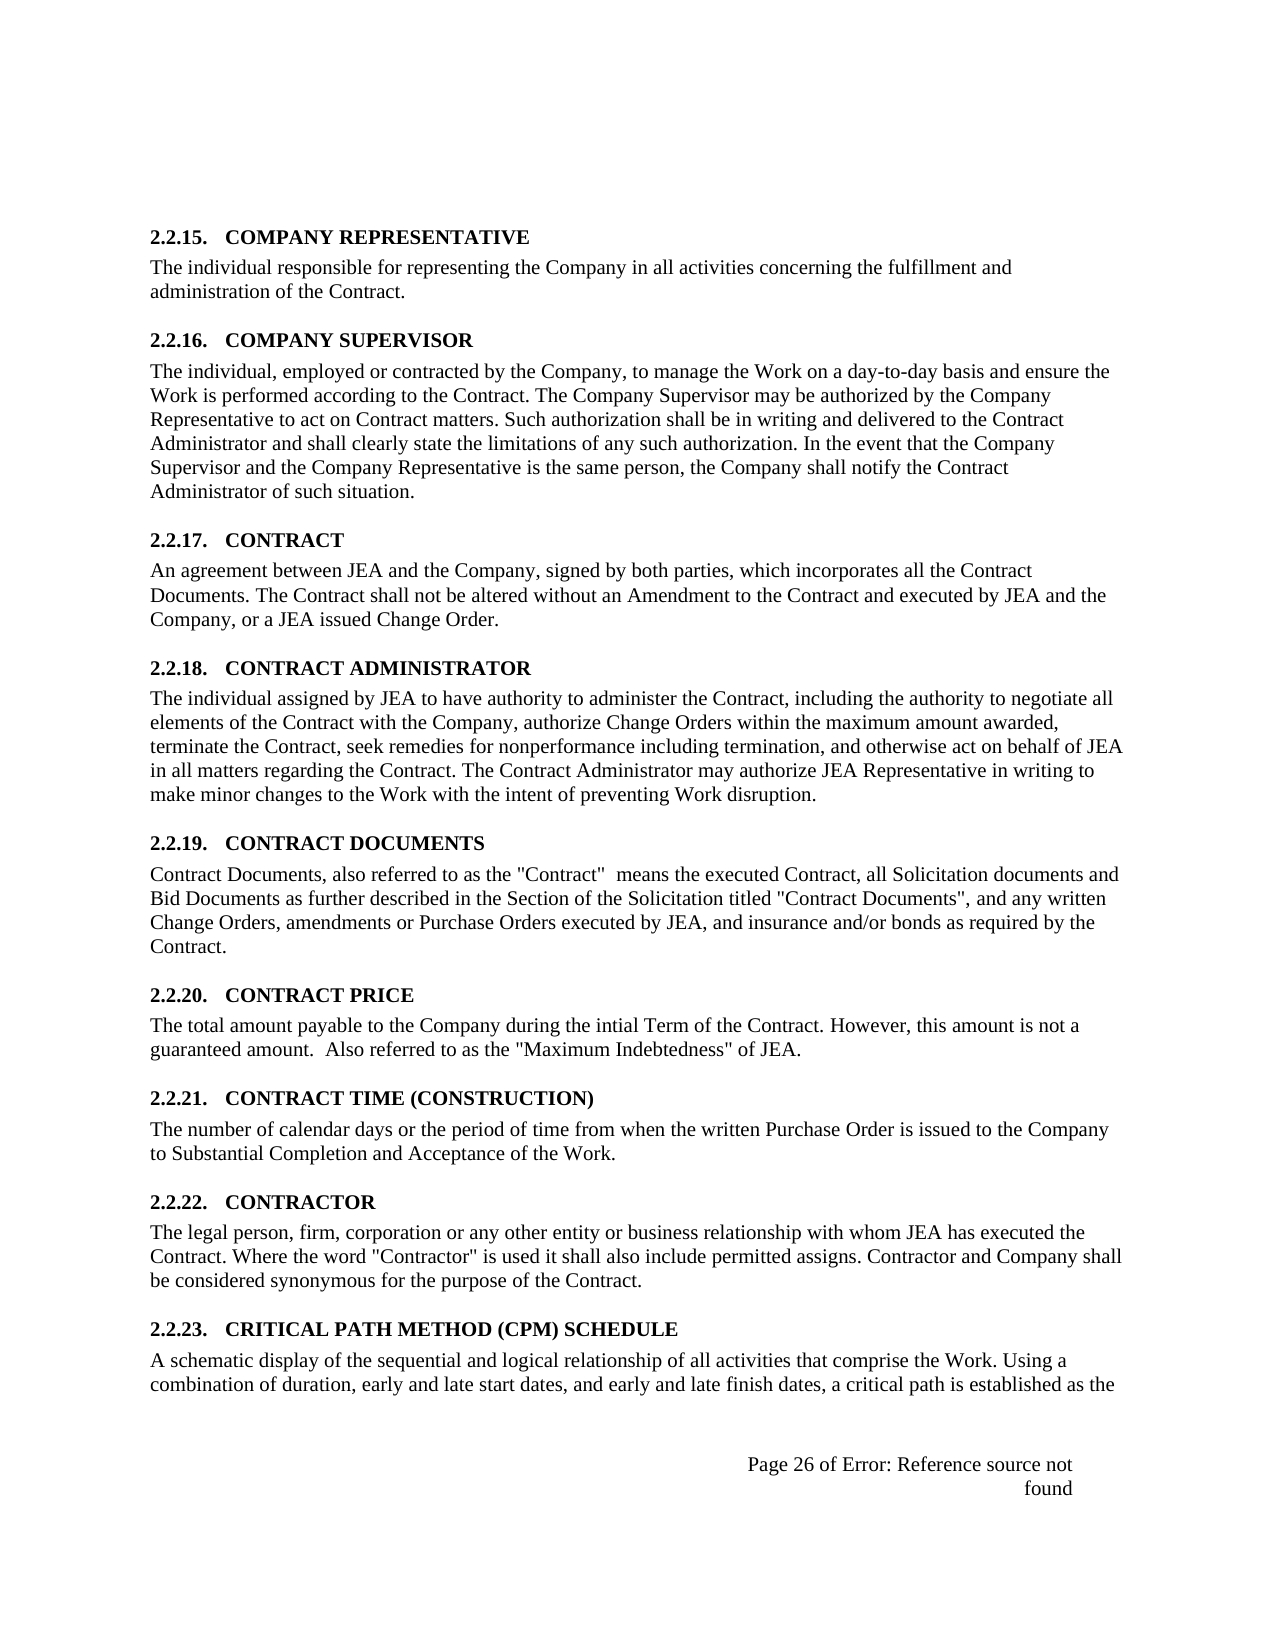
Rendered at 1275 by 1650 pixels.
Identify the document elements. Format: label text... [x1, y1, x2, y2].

text The total amount payable to the Company during the intial Term of the Contract. However, this amount is not a guaranteed amount. Also referred to as the "Maximum Indebtedness" of JEA. [150, 1013, 1125, 1061]
text The number of calendar days or the period of time from when the written Purchase Order is issued to the Company to Substantial Completion and Acceptance of the Work. [150, 1117, 1125, 1165]
text An agreement between JEA and the Company, signed by both parties, which incorporates all the Contract Documents. The Contract shall not be altered without an Amendment to the Contract and executed by JEA and the Company, or a JEA issued Change Order. [150, 558, 1125, 631]
text The individual assigned by JEA to have authority to administer the Contract, including the authority to negotiate all elements of the Contract with the Company, authorize Change Orders within the maximum amount awarded, terminate the Contract, seek remedies for nonperformance including termination, and otherwise act on behalf of JEA in all matters regarding the Contract. The Contract Administrator may authorize JEA Representative in writing to make minor changes to the Work with the intent of preventing Work disruption. [150, 686, 1125, 806]
text Contract Documents, also referred to as the "Contract" means the executed Contract, all Solicitation documents and Bid Documents as further described in the Section of the Solicitation titled "Contract Documents", and any written Change Orders, amendments or Purchase Orders executed by JEA, and insurance and/or bonds as required by the Contract. [150, 862, 1125, 958]
title CONTRACT TIME (CONSTRUCTION) [150, 1086, 1125, 1110]
title CONTRACTOR [150, 1190, 1125, 1214]
text The legal person, firm, corporation or any other entity or business relationship with whom JEA has executed the Contract. Where the word "Contractor" is used it shall also include permitted assigns. Contractor and Company shall be considered synonymous for the purpose of the Contract. [150, 1220, 1125, 1292]
title CRITICAL PATH METHOD (CPM) SCHEDULE [150, 1317, 1125, 1341]
title CONTRACT PRICE [150, 983, 1125, 1007]
title CONTRACT DOCUMENTS [150, 831, 1125, 855]
text The individual, employed or contracted by the Company, to manage the Work on a day-to-day basis and ensure the Work is performed according to the Contract. The Company Supervisor may be authorized by the Company Representative to act on Contract matters. Such authorization shall be in writing and delivered to the Contract Administrator and shall clearly state the limitations of any such authorization. In the event that the Company Supervisor and the Company Representative is the same person, the Company shall notify the Contract Administrator of such situation. [150, 359, 1125, 503]
title COMPANY SUPERVISOR [150, 328, 1125, 352]
title CONTRACT [150, 528, 1125, 552]
text The individual responsible for representing the Company in all activities concerning the fulfillment and administration of the Contract. [150, 255, 1125, 303]
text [150, 1347, 1125, 1396]
title CONTRACT ADMINISTRATOR [150, 656, 1125, 680]
title COMPANY REPRESENTATIVE [150, 225, 1125, 249]
